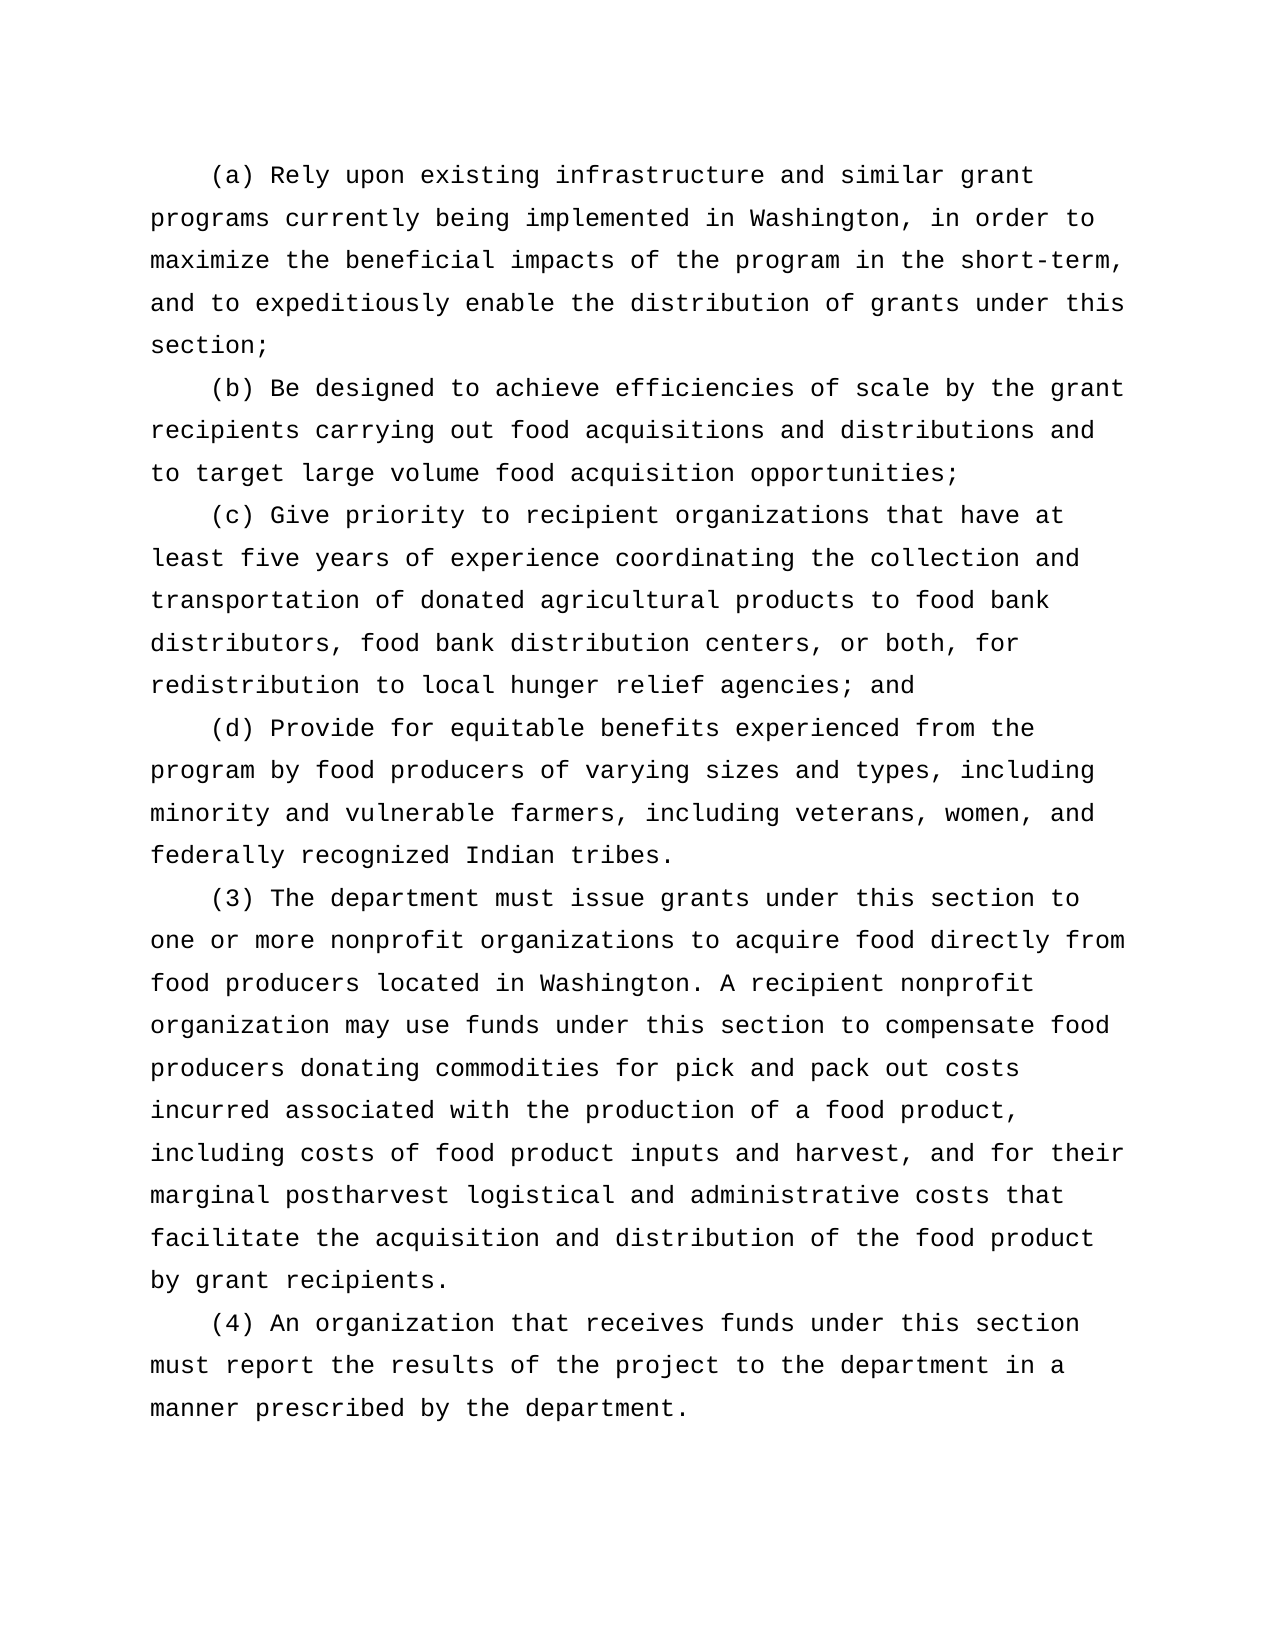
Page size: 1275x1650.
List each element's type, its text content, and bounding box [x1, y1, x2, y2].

text (3) The department must issue grants under this section to one or more nonprofit organizations to acquire food directly from food producers located in Washington. A recipient nonprofit organization may use funds under this section to compensate food producers donating commodities for pick and pack out costs incurred associated with the production of a food product, including costs of food product inputs and harvest, and for their marginal postharvest logistical and administrative costs that facilitate the acquisition and distribution of the food product by grant recipients. [150, 872, 1125, 1297]
text (4) An organization that receives funds under this section must report the results of the project to the department in a manner prescribed by the department. [150, 1297, 1125, 1425]
text (b) Be designed to achieve efficiencies of scale by the grant recipients carrying out food acquisitions and distributions and to target large volume food acquisition opportunities; [150, 362, 1125, 490]
text (c) Give priority to recipient organizations that have at least five years of experience coordinating the collection and transportation of donated agricultural products to food bank distributors, food bank distribution centers, or both, for redistribution to local hunger relief agencies; and [150, 490, 1125, 702]
text (d) Provide for equitable benefits experienced from the program by food producers of varying sizes and types, including minority and vulnerable farmers, including veterans, women, and federally recognized Indian tribes. [150, 702, 1125, 872]
text (a) Rely upon existing infrastructure and similar grant programs currently being implemented in Washington, in order to maximize the beneficial impacts of the program in the short-term, and to expeditiously enable the distribution of grants under this section; [150, 150, 1125, 362]
